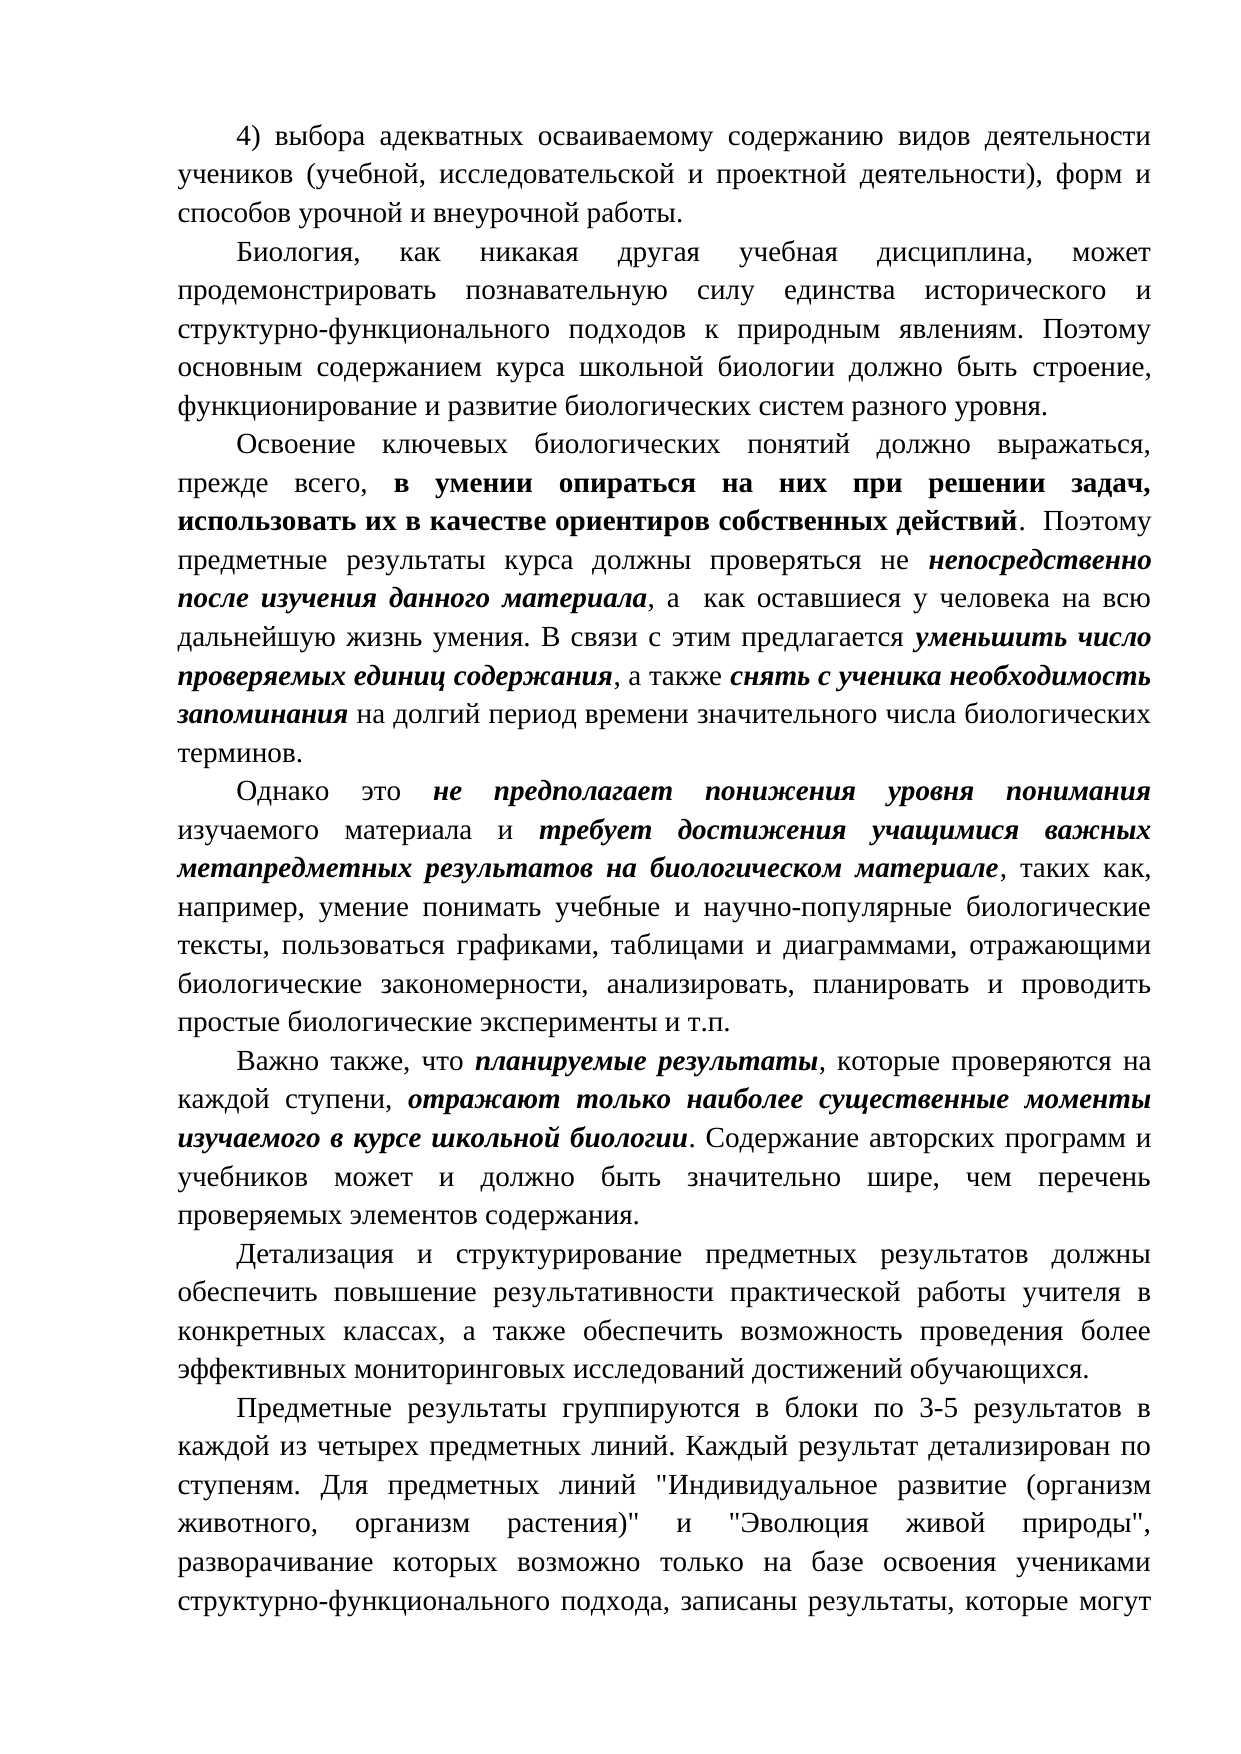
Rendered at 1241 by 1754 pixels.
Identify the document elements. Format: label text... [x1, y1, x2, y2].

text Важно также, что планируемые результаты, которые проверяются на каждой ступени, отражают только наиболее существенные моменты изучаемого в курсе школьной биологии. Содержание авторских программ и учебников может и должно быть значительно шире, чем перечень проверяемых элементов содержания. [177, 1043, 1152, 1231]
list 4) выбора адекватных осваиваемому содержанию видов деятельности учеников (учебной, исследовательской и проектной деятельности), форм и способов урочной и внеурочной работы. [177, 118, 1152, 229]
text Однако это не предполагает понижения уровня понимания изучаемого материала и требует достижения учащимися важных метапредметных результатов на биологическом материале, таких как, например, умение понимать учебные и научно-популярные биологические тексты, пользоваться графиками, таблицами и диаграммами, отражающими биологические закономерности, анализировать, планировать и проводить простые биологические эксперименты и т.п. [177, 773, 1152, 1038]
text Детализация и структурирование предметных результатов должны обеспечить повышение результативности практической работы учителя в конкретных классах, а также обеспечить возможность проведения более эффективных мониторинговых исследований достижений обучающихся. [177, 1236, 1152, 1385]
text Биология, как никакая другая учебная дисциплина, может продемонстрировать познавательную силу единства исторического и структурно-функционального подходов к природным явлениям. Поэтому основным содержанием курса школьной биологии должно быть строение, функционирование и развитие биологических систем разного уровня. [177, 234, 1152, 421]
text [177, 1390, 1152, 1616]
text Освоение ключевых биологических понятий должно выражаться, прежде всего, в умении опираться на них при решении задач, использовать их в качестве ориентиров собственных действий. Поэтому предметные результаты курса должны проверяться не непосредственно после изучения данного материала, а как оставшиеся у человека на всю дальнейшую жизнь умения. В связи с этим предлагается уменьшить число проверяемых единиц содержания, а также снять с ученика необходимость запоминания на долгий период времени значительного числа биологических терминов. [177, 426, 1152, 768]
